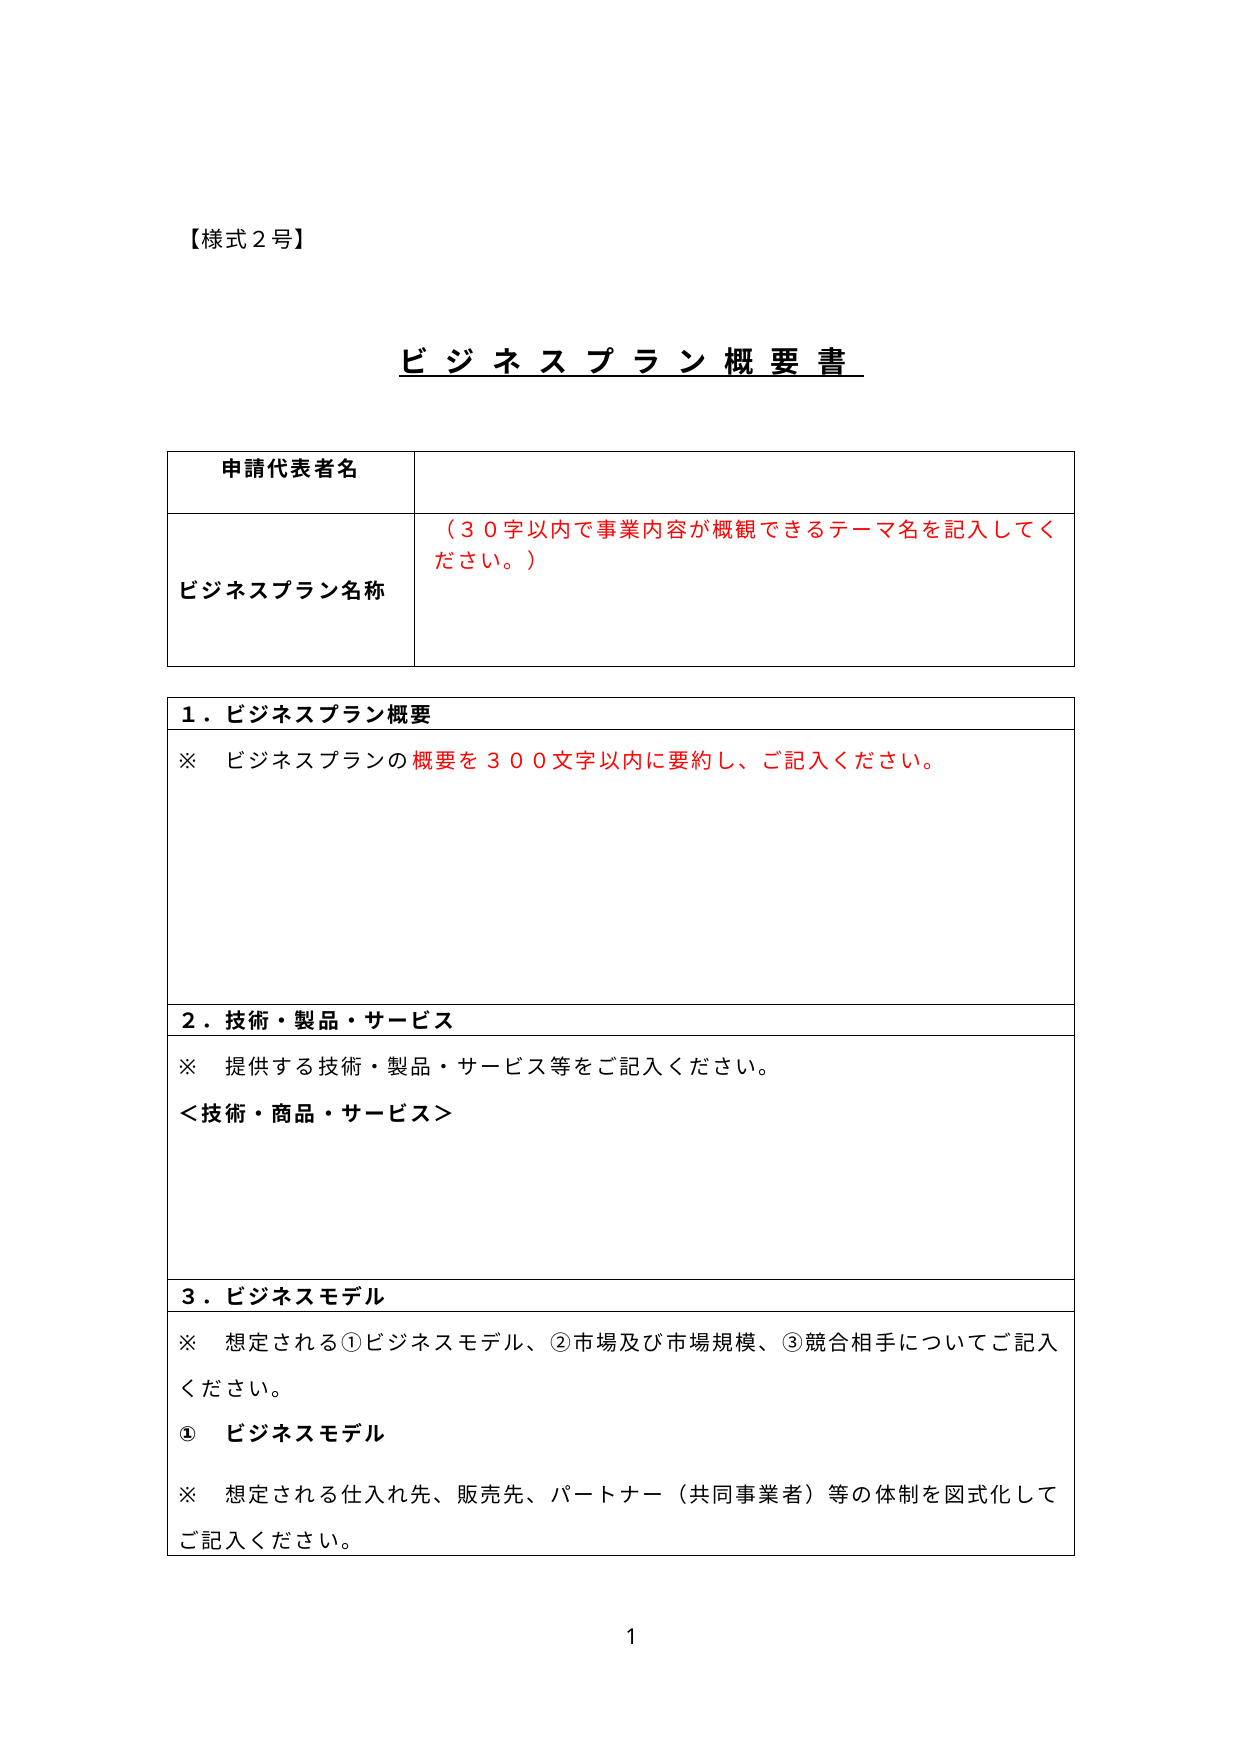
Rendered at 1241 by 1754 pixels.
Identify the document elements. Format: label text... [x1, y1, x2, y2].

table_cell ビジネスプラン名称 [168, 514, 414, 666]
table_cell ２．技術・製品・サービス [168, 1005, 1074, 1035]
table_header １．ビジネスプラン概要 [168, 698, 1074, 729]
text ビジネスプラン概要書 [178, 329, 1084, 390]
table_header [415, 452, 1074, 513]
table_cell （３０字以内で事業内容が概観できるテーマ名を記入してください。） [415, 514, 1074, 666]
table_header 申請代表者名 [168, 452, 414, 513]
table_cell ３．ビジネスモデル [168, 1280, 1074, 1311]
text 【様式２号】 [178, 207, 1084, 268]
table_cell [168, 1312, 1074, 1555]
table_cell ※提供する技術・製品・サービス等をご記入ください。 ＜技術・商品・サービス＞ [168, 1036, 1074, 1279]
table_cell ※ビジネスプランの概要を３００文字以内に要約し、ご記入ください。 [168, 730, 1074, 1003]
